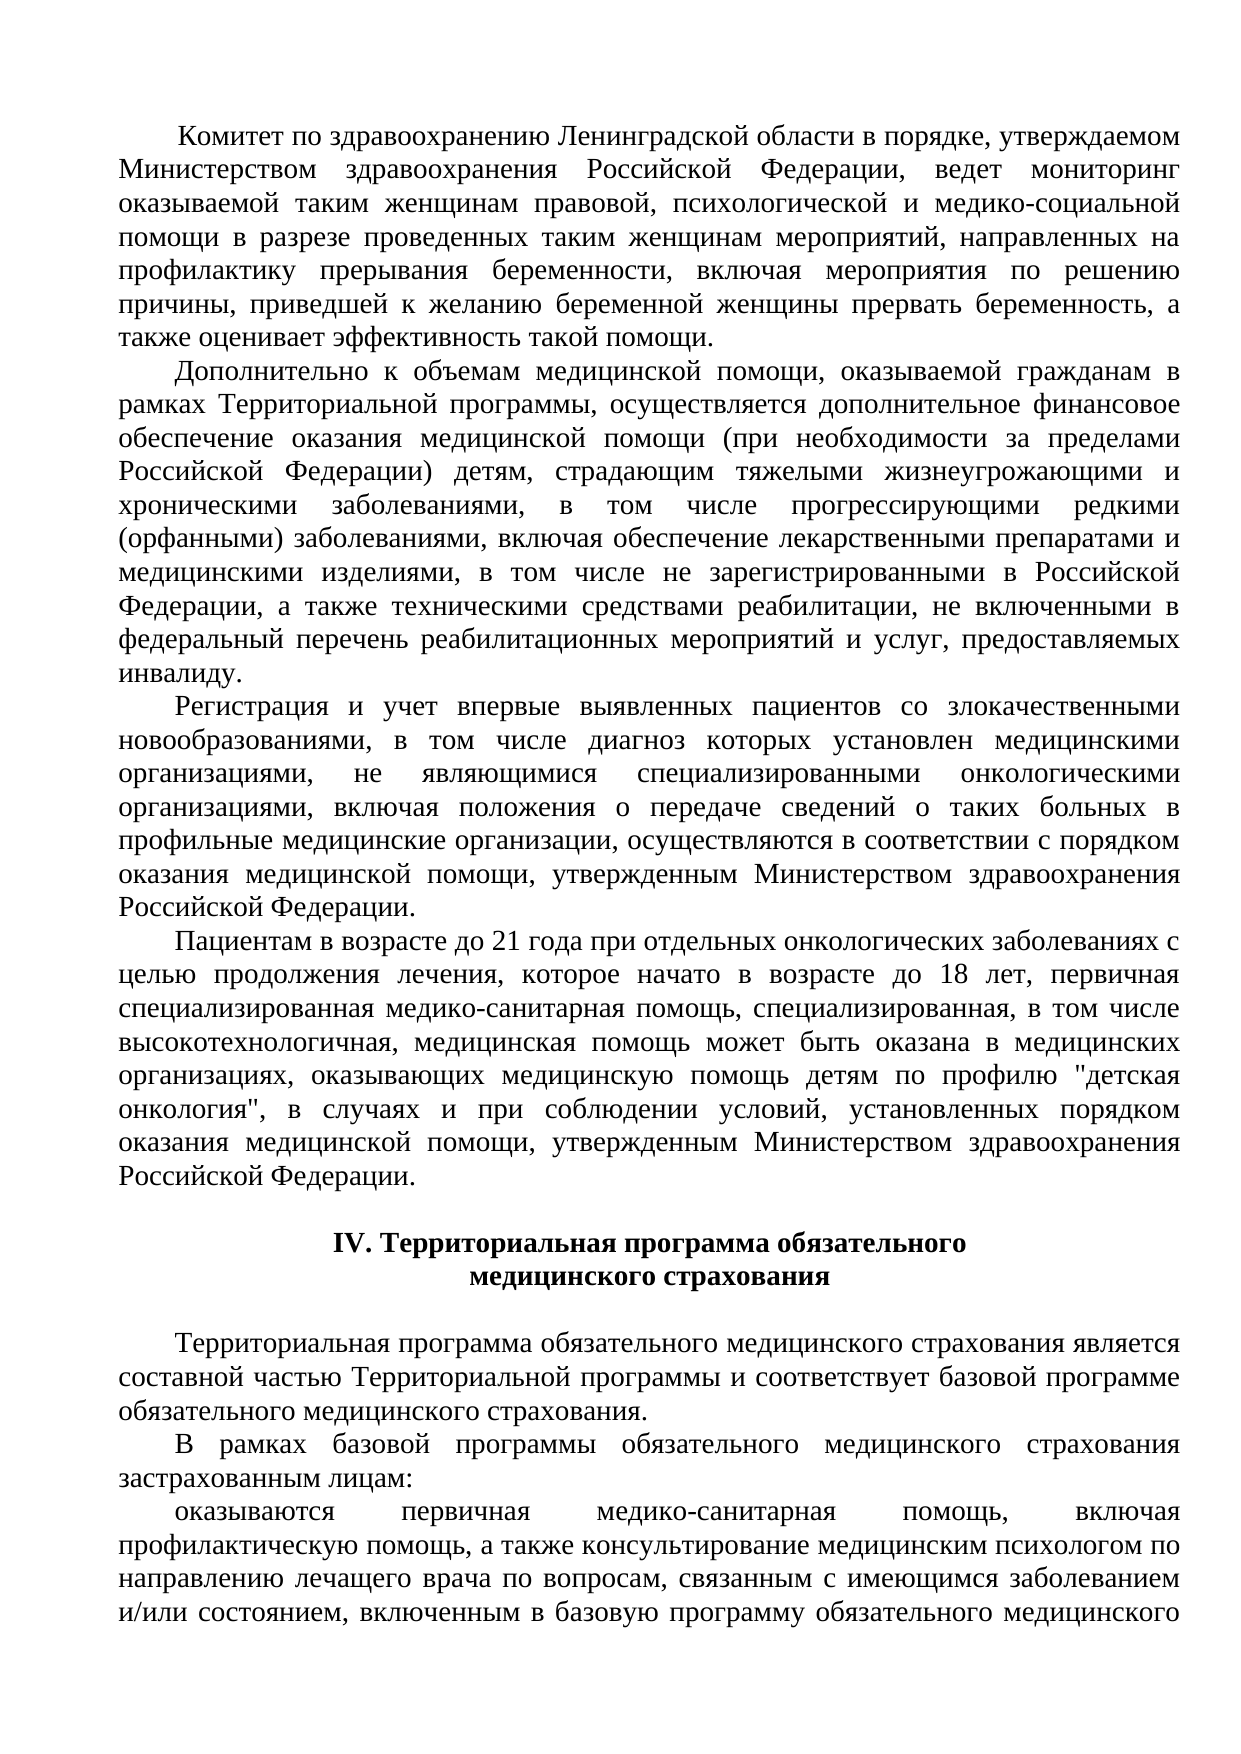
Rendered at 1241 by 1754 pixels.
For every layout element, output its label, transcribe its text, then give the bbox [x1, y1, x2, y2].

text В рамках базовой программы обязательного медицинского страхования застрахованным лицам: [118, 1426, 1181, 1493]
text Территориальная программа обязательного медицинского страхования является составной частью Территориальной программы и соответствует базовой программе обязательного медицинского страхования. [118, 1326, 1181, 1426]
title медицинского страхования [118, 1258, 1181, 1292]
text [118, 1493, 1181, 1627]
text Регистрация и учет впервые выявленных пациентов со злокачественными новообразованиями, в том числе диагноз которых установлен медицинскими организациями, не являющимися специализированными онкологическими организациями, включая положения о передаче сведений о таких больных в профильные медицинские организации, осуществляются в соответствии с порядком оказания медицинской помощи, утвержденным Министерством здравоохранения Российской Федерации. [118, 688, 1181, 923]
text Пациентам в возрасте до 21 года при отдельных онкологических заболеваниях с целью продолжения лечения, которое начато в возрасте до 18 лет, первичная специализированная медико-санитарная помощь, специализированная, в том числе высокотехнологичная, медицинская помощь может быть оказана в медицинских организациях, оказывающих медицинскую помощь детям по профилю "детская онкология", в случаях и при соблюдении условий, установленных порядком оказания медицинской помощи, утвержденным Министерством здравоохранения Российской Федерации. [118, 923, 1181, 1191]
text Комитет по здравоохранению Ленинградской области в порядке, утверждаемом Министерством здравоохранения Российской Федерации, ведет мониторинг оказываемой таким женщинам правовой, психологической и медико-социальной помощи в разрезе проведенных таким женщинам мероприятий, направленных на профилактику прерывания беременности, включая мероприятия по решению причины, приведшей к желанию беременной женщины прервать беременность, а также оценивает эффективность такой помощи. [118, 118, 1181, 353]
title IV. Территориальная программа обязательного [118, 1225, 1181, 1258]
text Дополнительно к объемам медицинской помощи, оказываемой гражданам в рамках Территориальной программы, осуществляется дополнительное финансовое обеспечение оказания медицинской помощи (при необходимости за пределами Российской Федерации) детям, страдающим тяжелыми жизнеугрожающими и хроническими заболеваниями, в том числе прогрессирующими редкими (орфанными) заболеваниями, включая обеспечение лекарственными препаратами и медицинскими изделиями, в том числе не зарегистрированными в Российской Федерации, а также техническими средствами реабилитации, не включенными в федеральный перечень реабилитационных мероприятий и услуг, предоставляемых инвалиду. [118, 353, 1181, 688]
